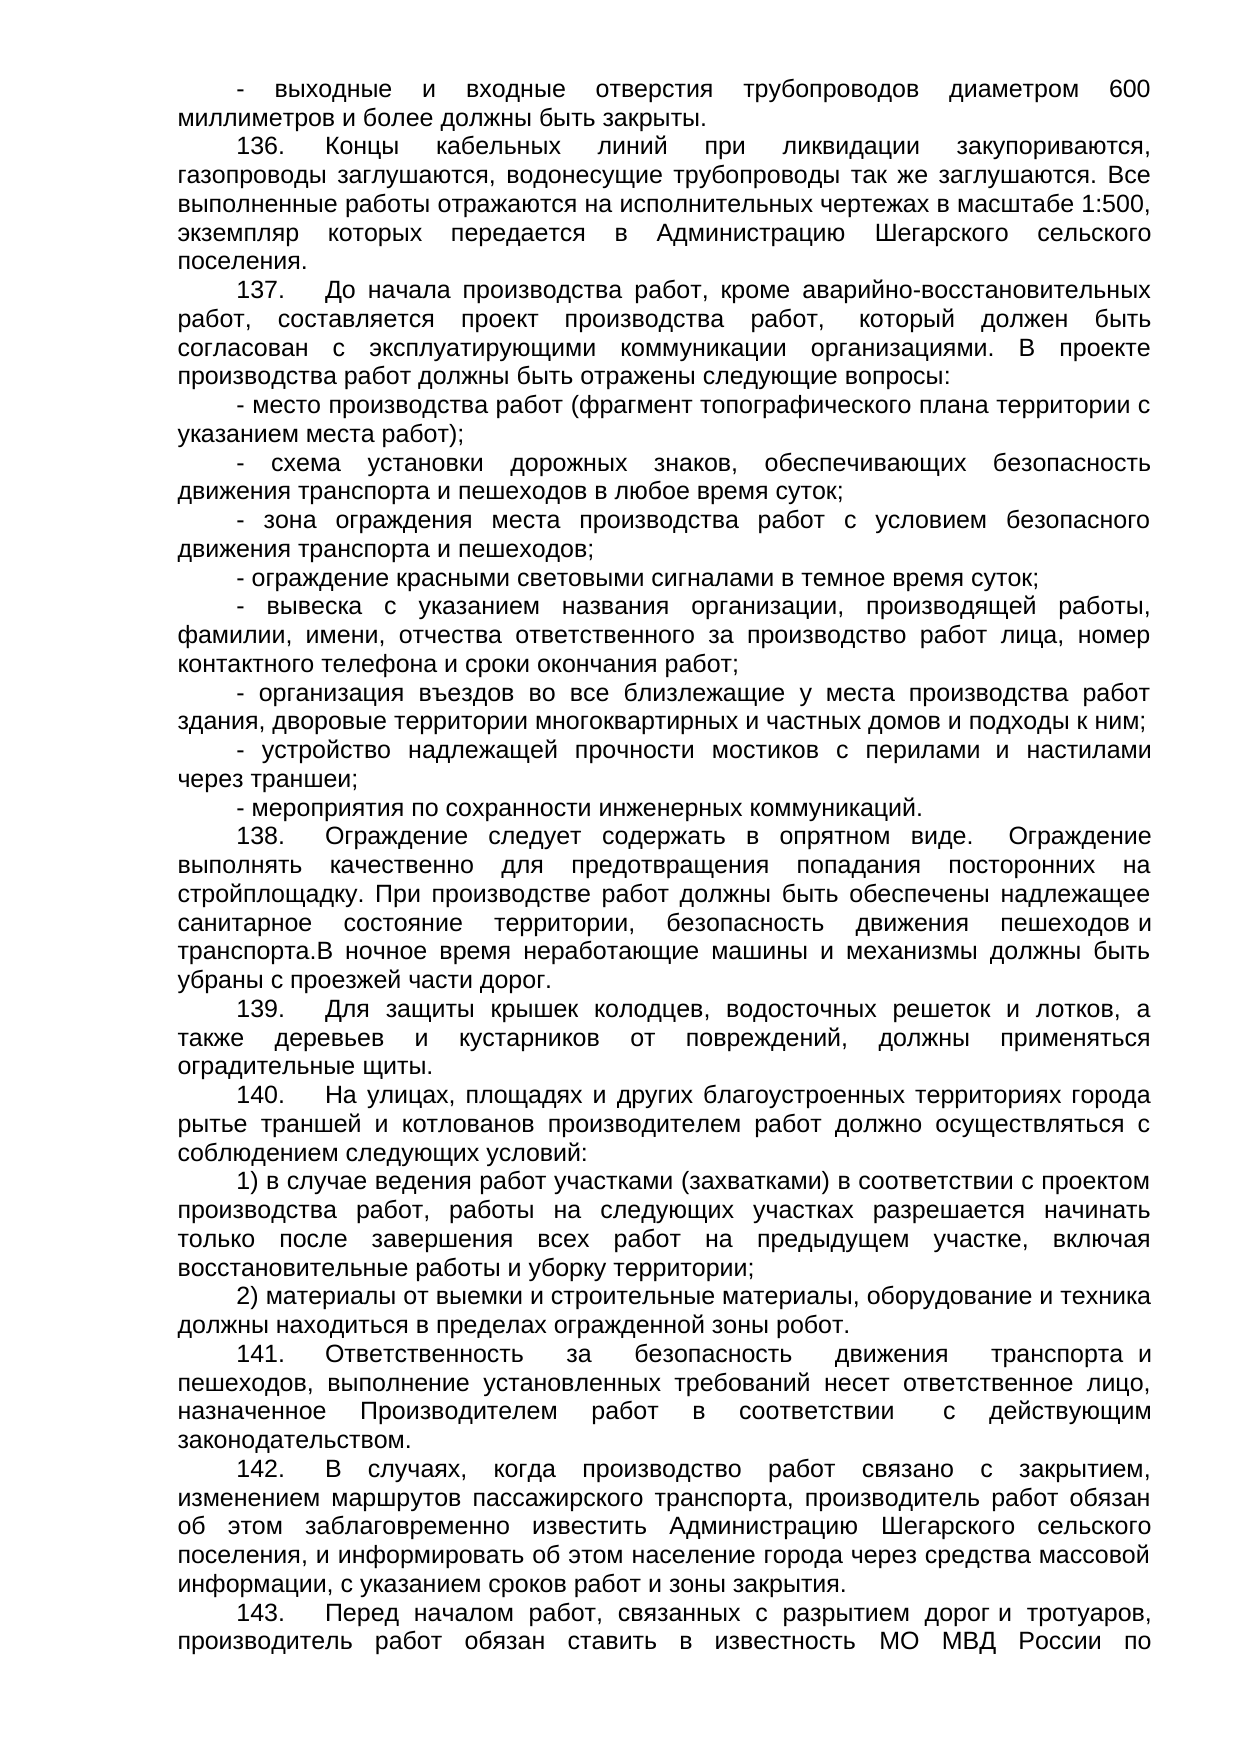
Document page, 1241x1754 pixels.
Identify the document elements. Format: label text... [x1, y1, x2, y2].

list Концы кабельных линий при ликвидации закупориваются, газопроводы заглушаются, водонесущие трубопроводы так же заглушаются. Все выполненные работы отражаются на исполнительных чертежах в масштабе 1:500, экземпляр которых передается в Администрацию Шегарского сельского поселения. [177, 131, 1152, 275]
text - вывеска с указанием названия организации, производящей работы, фамилии, имени, отчества ответственного за производство работ лица, номер контактного телефона и сроки окончания работ; [177, 591, 1152, 678]
list До начала производства работ, кроме аварийно-восстановительных работ, составляется проект производства работ, который должен быть согласован с эксплуатирующими коммуникации организациями. В проекте производства работ должны быть отражены следующие вопросы: [177, 275, 1152, 390]
text - схема установки дорожных знаков, обеспечивающих безопасность движения транспорта и пешеходов в любое время суток; [177, 448, 1152, 505]
list Ответственность за безопасность движения транспорта и пешеходов, выполнение установленных требований несет ответственное лицо, назначенное Производителем работ в соответствии с действующим законодательством. [177, 1339, 1152, 1454]
text - ограждение красными световыми сигналами в темное время суток; [177, 563, 1152, 591]
list В случаях, когда производство работ связано с закрытием, изменением маршрутов пассажирского транспорта, производитель работ обязан об этом заблаговременно известить Администрацию Шегарского сельского поселения, и информировать об этом население города через средства массовой информации, с указанием сроков работ и зоны закрытия. [177, 1454, 1152, 1598]
text - устройство надлежащей прочности мостиков с перилами и настилами через траншеи; [177, 735, 1152, 793]
list Ограждение следует содержать в опрятном виде. Ограждение выполнять качественно для предотвращения попадания посторонних на стройплощадку. При производстве работ должны быть обеспечены надлежащее санитарное состояние территории, безопасность движения пешеходов и транспорта.В ночное время неработающие машины и механизмы должны быть убраны с проезжей части дорог. [177, 821, 1152, 994]
text - зона ограждения места производства работ с условием безопасного движения транспорта и пешеходов; [177, 505, 1152, 563]
text - выходные и входные отверстия трубопроводов диаметром 600 миллиметров и более должны быть закрыты. [177, 74, 1152, 131]
text - мероприятия по сохранности инженерных коммуникаций. [177, 793, 1152, 821]
text 2) материалы от выемки и строительные материалы, оборудование и техника должны находиться в пределах огражденной зоны робот. [177, 1281, 1152, 1339]
text - организация въездов во все близлежащие у места производства работ здания, дворовые территории многоквартирных и частных домов и подходы к ним; [177, 678, 1152, 735]
list Для защиты крышек колодцев, водосточных решеток и лотков, а также деревьев и кустарников от повреждений, должны применяться оградительные щиты. [177, 994, 1152, 1080]
text 1) в случае ведения работ участками (захватками) в соответствии с проектом производства работ, работы на следующих участках разрешается начинать только после завершения всех работ на предыдущем участке, включая восстановительные работы и уборку территории; [177, 1166, 1152, 1281]
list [177, 1598, 1152, 1655]
list На улицах, площадях и других благоустроенных территориях города рытье траншей и котлованов производителем работ должно осуществляться с соблюдением следующих условий: [177, 1080, 1152, 1166]
text - место производства работ (фрагмент топографического плана территории с указанием места работ); [177, 390, 1152, 448]
